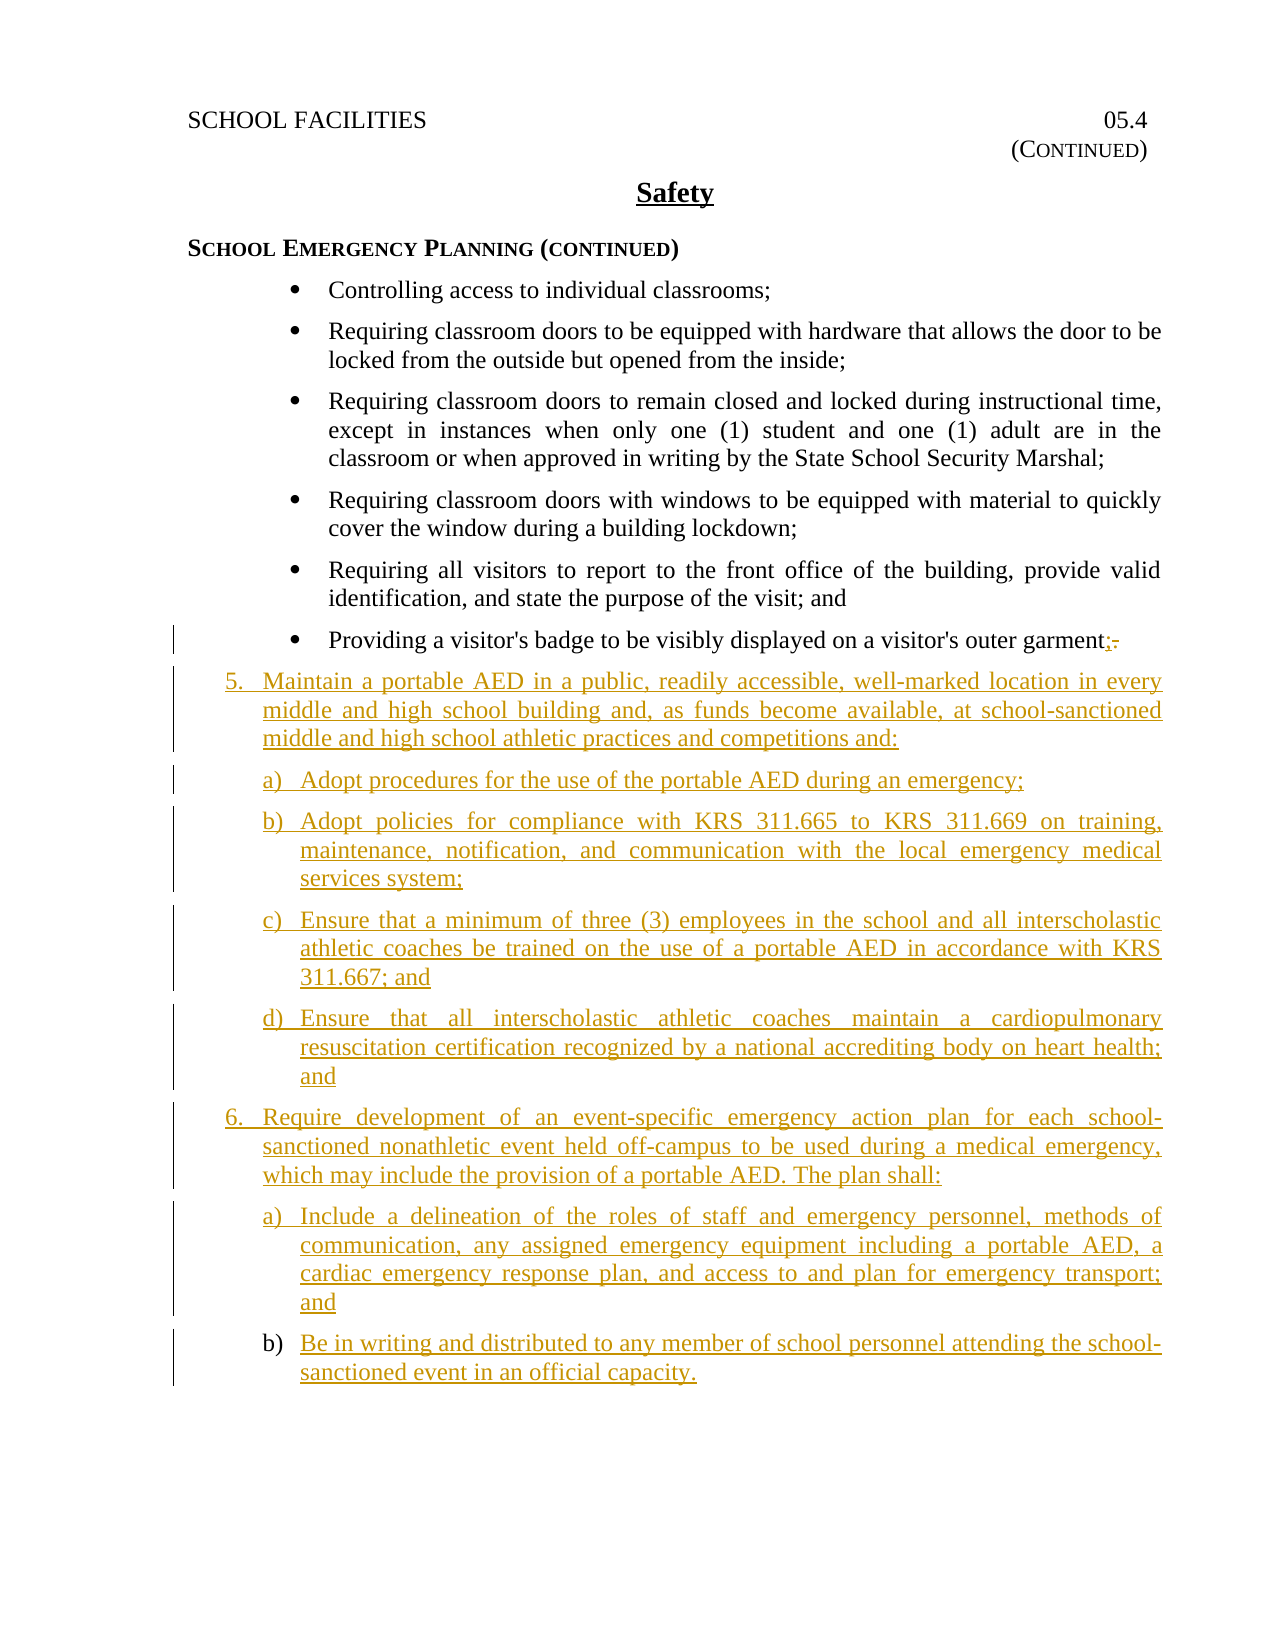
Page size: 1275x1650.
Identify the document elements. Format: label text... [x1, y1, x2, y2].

list Requiring all visitors to report to the front office of the building, provide valid identification, and state the purpose of the visit; and [291, 555, 1162, 612]
subtitle School Emergency Planning (continued) [187, 233, 1162, 262]
list Controlling access to individual classrooms; [291, 275, 1162, 303]
list Requiring classroom doors to remain closed and locked during instructional time, except in instances when only one (1) student and one (1) adult are in the classroom or when approved in writing by the State School Security Marshal; [291, 386, 1162, 472]
subtitle SCHOOL FACILITIES A05.4 [187, 105, 1162, 134]
subtitle (Continued) [187, 134, 1162, 162]
list Requiring classroom doors with windows to be equipped with material to quickly cover the window during a building lockdown; [291, 485, 1162, 542]
list Requiring classroom doors to be equipped with hardware that allows the door to be locked from the outside but opened from the inside; [291, 316, 1162, 373]
list Providing a visitor's badge to be visibly displayed on a visitor's outer garment [291, 625, 1162, 653]
title Safety [187, 175, 1162, 208]
